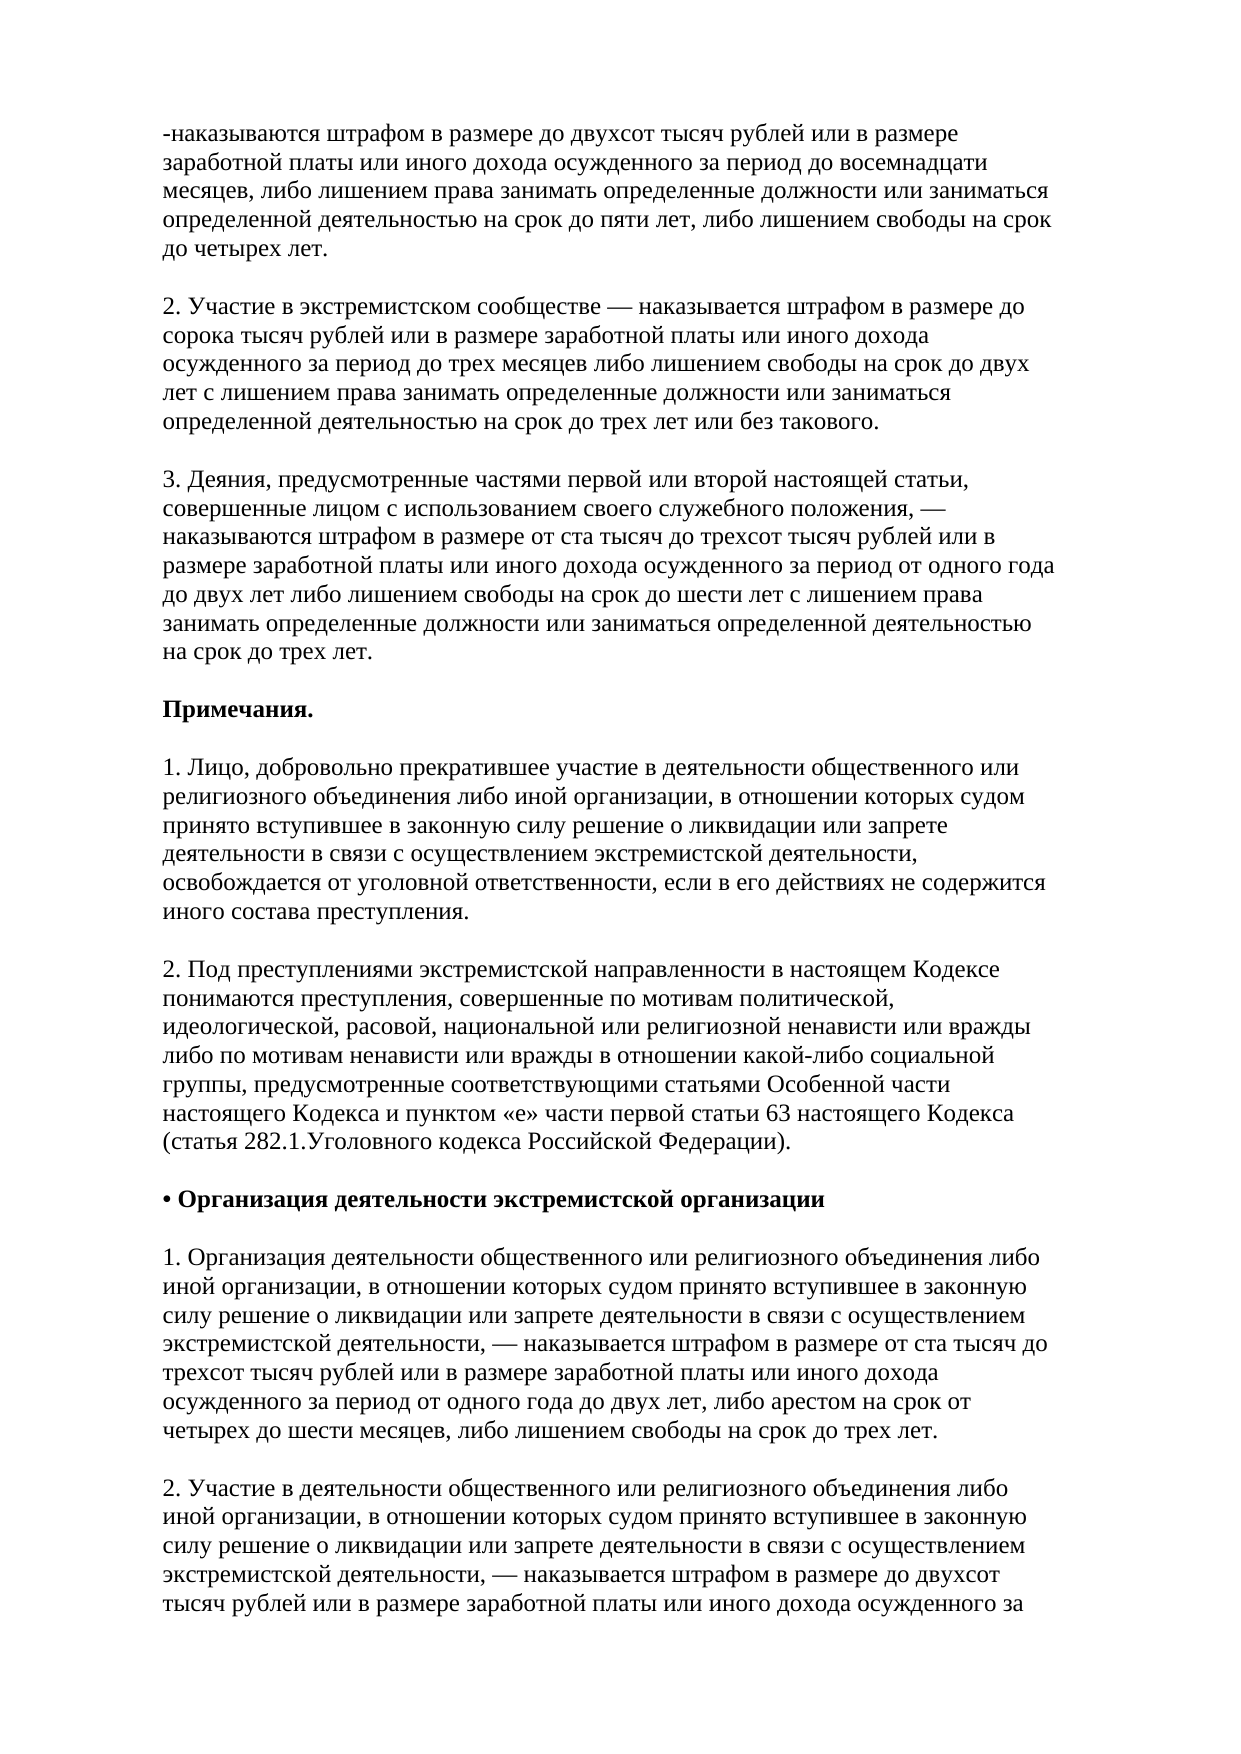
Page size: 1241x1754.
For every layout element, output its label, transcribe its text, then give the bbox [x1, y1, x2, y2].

text 1. Лицо, добровольно прекратившее участие в деятельности общественного или религиозного объединения либо иной организации, в отношении которых судом принято вступившее в законную силу решение о ликвидации или запрете деятельности в связи с осуществлением экстремистской деятельности, освобождается от уголовной ответственности, если в его действиях не содержится иного состава преступления. [162, 752, 1063, 925]
text • Организация деятельности экстремистской организации [162, 1184, 1063, 1213]
text 1. Организация деятельности общественного или религиозного объединения либо иной организации, в отношении которых судом принято вступившее в законную силу решение о ликвидации или запрете деятельности в связи с осуществлением экстремистской деятельности, — наказывается штрафом в размере от ста тысяч до трехсот тысяч рублей или в размере заработной платы или иного дохода осужденного за период от одного года до двух лет, либо арестом на срок от четырех до шести месяцев, либо лишением свободы на срок до трех лет. [162, 1242, 1063, 1443]
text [162, 1473, 1063, 1616]
text Примечания. [162, 694, 1063, 723]
text 2. Участие в экстремистском сообществе — наказывается штрафом в размере до сорока тысяч рублей или в размере заработной платы или иного дохода осужденного за период до трех месяцев либо лишением свободы на срок до двух лет с лишением права занимать определенные должности или заниматься определенной деятельностью на срок до трех лет или без такового. [162, 291, 1063, 435]
text 2. Под преступлениями экстремистской направленности в настоящем Кодексе понимаются преступления, совершенные по мотивам политической, идеологической, расовой, национальной или религиозной ненависти или вражды либо по мотивам ненависти или вражды в отношении какой-либо социальной группы, предусмотренные соответствующими статьями Особенной части настоящего Кодекса и пунктом «е» части первой статьи 63 настоящего Кодекса (статья 282.1.Уголовного кодекса Российской Федерации). [162, 954, 1063, 1155]
text -наказываются штрафом в размере до двухсот тысяч рублей или в размере заработной платы или иного дохода осужденного за период до восемнадцати месяцев, либо лишением права занимать определенные должности или заниматься определенной деятельностью на срок до пяти лет, либо лишением свободы на срок до четырех лет. [162, 118, 1063, 262]
text 3. Деяния, предусмотренные частями первой или второй настоящей статьи, совершенные лицом с использованием своего служебного положения, — наказываются штрафом в размере от ста тысяч до трехсот тысяч рублей или в размере заработной платы или иного дохода осужденного за период от одного года до двух лет либо лишением свободы на срок до шести лет с лишением права занимать определенные должности или заниматься определенной деятельностью на срок до трех лет. [162, 464, 1063, 665]
